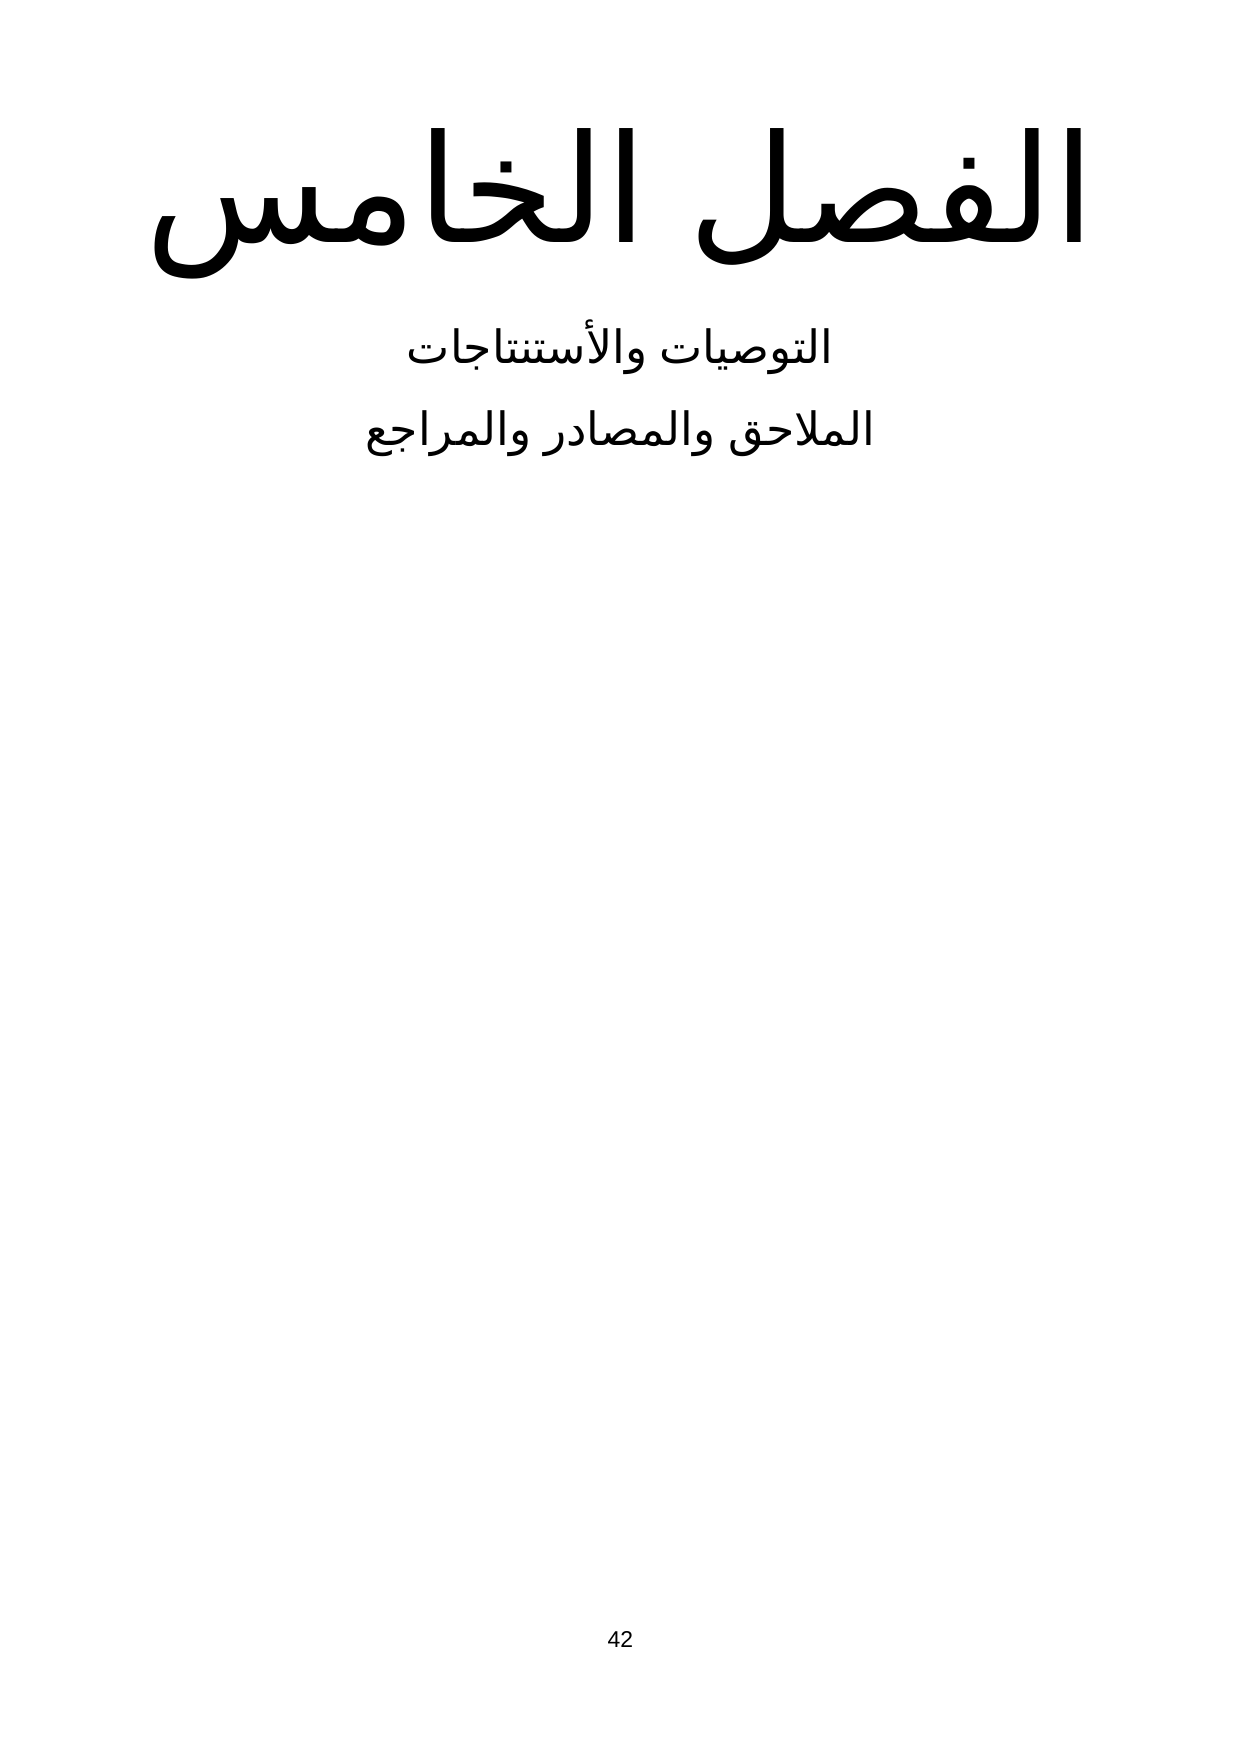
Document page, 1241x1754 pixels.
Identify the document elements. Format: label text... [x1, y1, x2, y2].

text الملاحق والمصادر والمراجع [89, 402, 1152, 455]
text الفصل الخامس [89, 102, 1152, 274]
text التوصيات والأستنتاجات [89, 321, 1152, 374]
